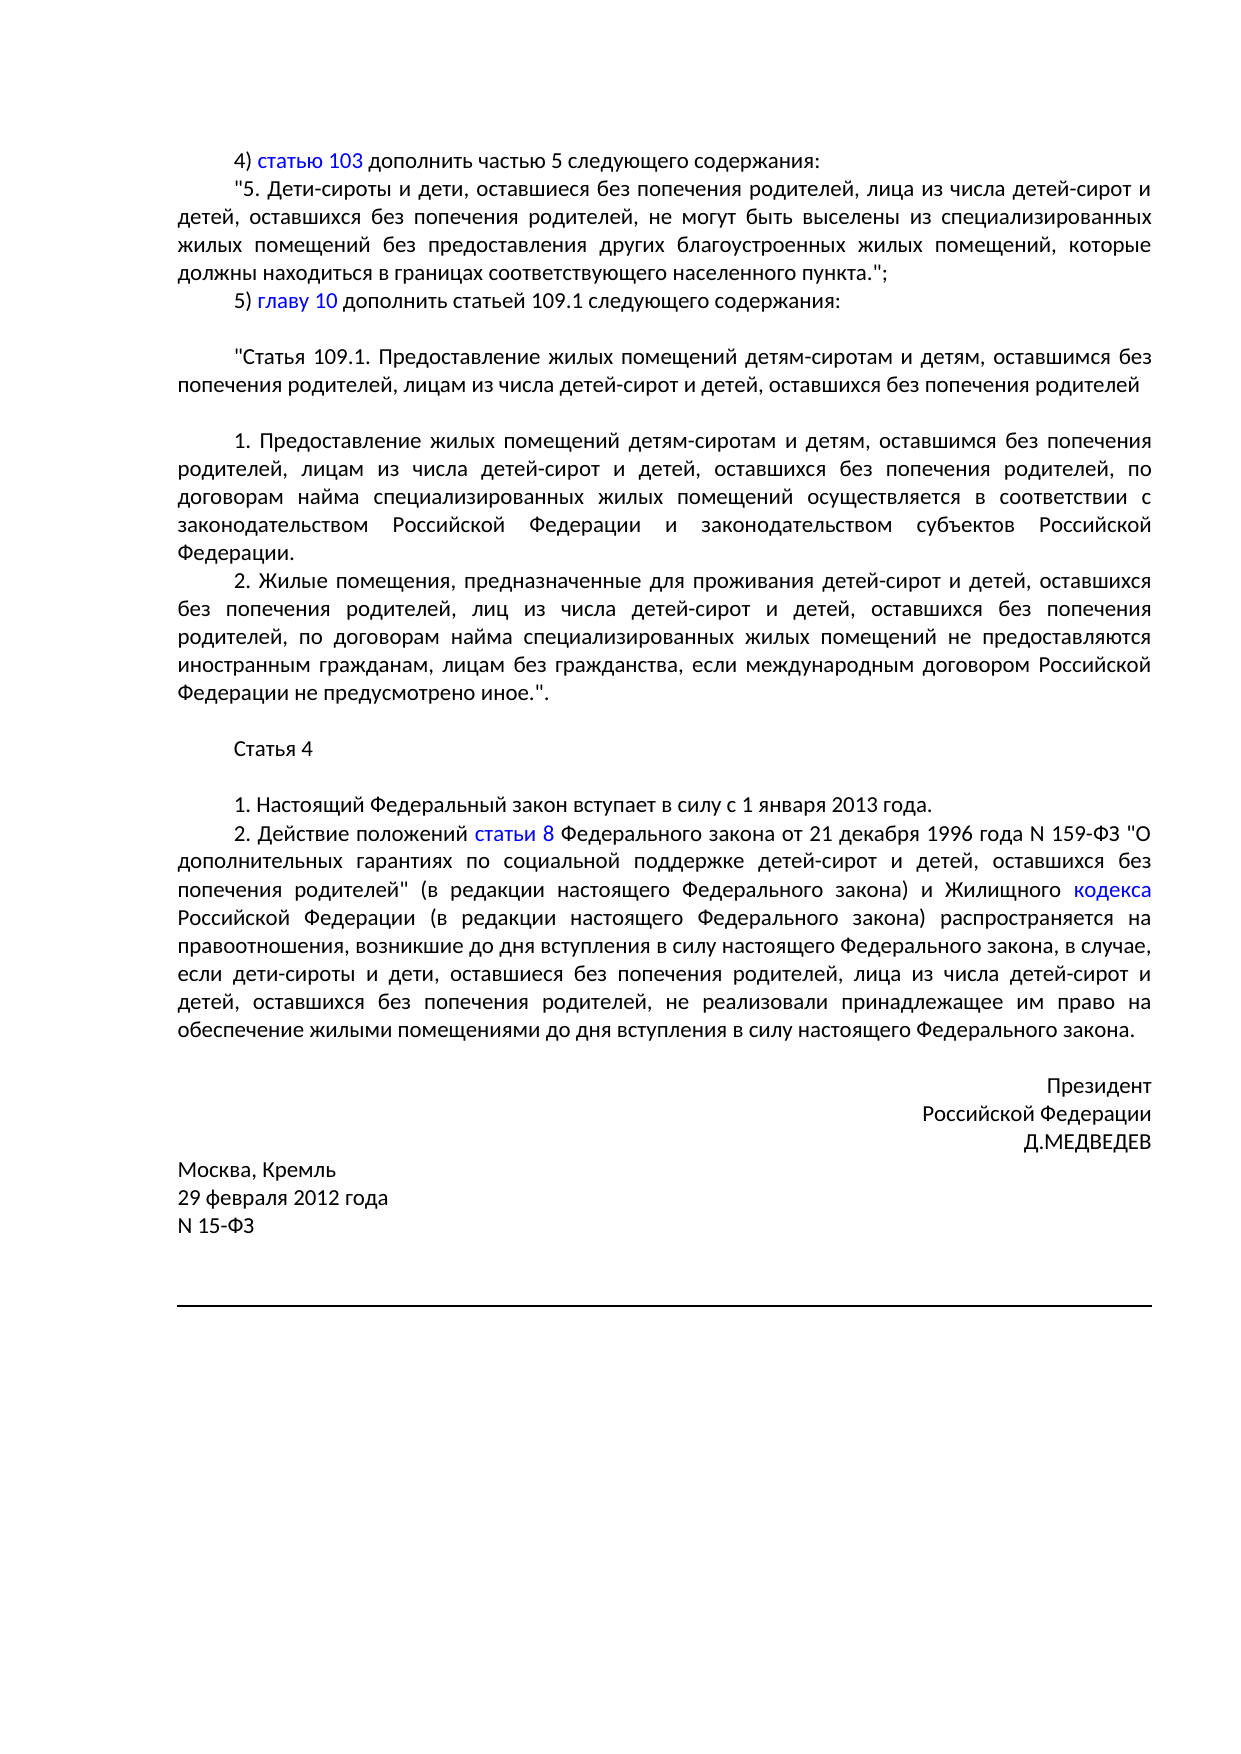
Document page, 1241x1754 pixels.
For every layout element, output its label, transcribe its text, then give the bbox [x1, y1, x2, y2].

text "5. Дети-сироты и дети, оставшиеся без попечения родителей, лица из числа детей-сирот и детей, оставшихся без попечения родителей, не могут быть выселены из специализированных жилых помещений без предоставления других благоустроенных жилых помещений, которые должны находиться в границах соответствующего населенного пункта."; [177, 174, 1152, 286]
text 1. Предоставление жилых помещений детям-сиротам и детям, оставшимся без попечения родителей, лицам из числа детей-сирот и детей, оставшихся без попечения родителей, по договорам найма специализированных жилых помещений осуществляется в соответствии с законодательством Российской Федерации и законодательством субъектов Российской Федерации. [177, 426, 1152, 566]
text Президент [177, 1071, 1152, 1099]
text N 15-ФЗ [177, 1211, 1152, 1239]
text 4) статью 103 дополнить частью 5 следующего содержания: [177, 146, 1152, 174]
text Российской Федерации [177, 1099, 1152, 1127]
text Статья 4 [177, 734, 1152, 763]
text 29 февраля 2012 года [177, 1183, 1152, 1211]
text 5) главу 10 дополнить статьей 109.1 следующего содержания: [177, 286, 1152, 314]
text Москва, Кремль [177, 1155, 1152, 1183]
text 2. Жилые помещения, предназначенные для проживания детей-сирот и детей, оставшихся без попечения родителей, лиц из числа детей-сирот и детей, оставшихся без попечения родителей, по договорам найма специализированных жилых помещений не предоставляются иностранным гражданам, лицам без гражданства, если международным договором Российской Федерации не предусмотрено иное.". [177, 566, 1152, 707]
text "Статья 109.1. Предоставление жилых помещений детям-сиротам и детям, оставшимся без попечения родителей, лицам из числа детей-сирот и детей, оставшихся без попечения родителей [177, 342, 1152, 398]
text 1. Настоящий Федеральный закон вступает в силу с 1 января 2013 года. [177, 791, 1152, 819]
text 2. Действие положений статьи 8 Федерального закона от 21 декабря 1996 года N 159-ФЗ "О дополнительных гарантиях по социальной поддержке детей-сирот и детей, оставшихся без попечения родителей" (в редакции настоящего Федерального закона) и Жилищного кодекса Российской Федерации (в редакции настоящего Федерального закона) распространяется на правоотношения, возникшие до дня вступления в силу настоящего Федерального закона, в случае, если дети-сироты и дети, оставшиеся без попечения родителей, лица из числа детей-сирот и детей, оставшихся без попечения родителей, не реализовали принадлежащее им право на обеспечение жилыми помещениями до дня вступления в силу настоящего Федерального закона. [177, 819, 1152, 1043]
text Д.МЕДВЕДЕВ [177, 1127, 1152, 1155]
